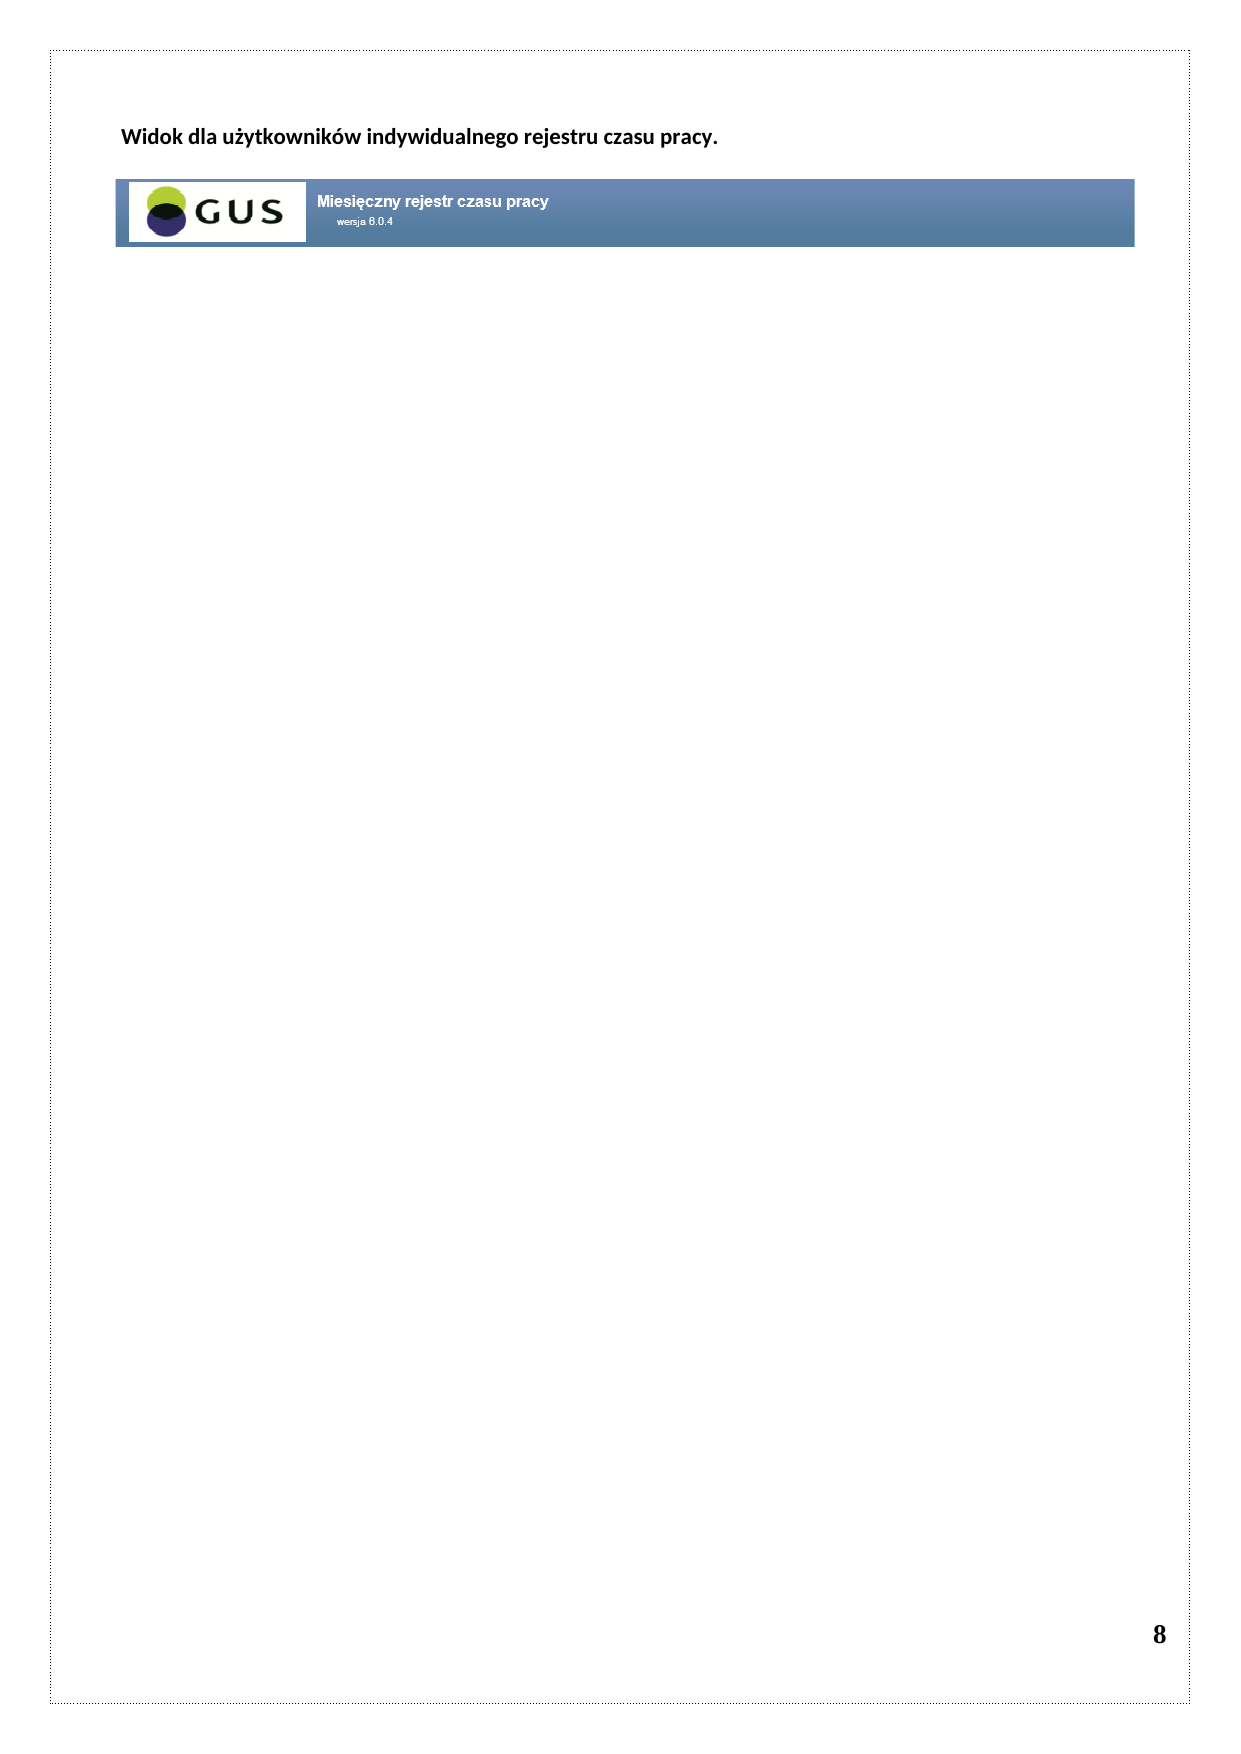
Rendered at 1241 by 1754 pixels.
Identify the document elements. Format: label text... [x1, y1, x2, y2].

text Widok dla użytkowników indywidualnego rejestru czasu pracy. [59, 122, 1166, 150]
picture [114, 179, 1135, 247]
